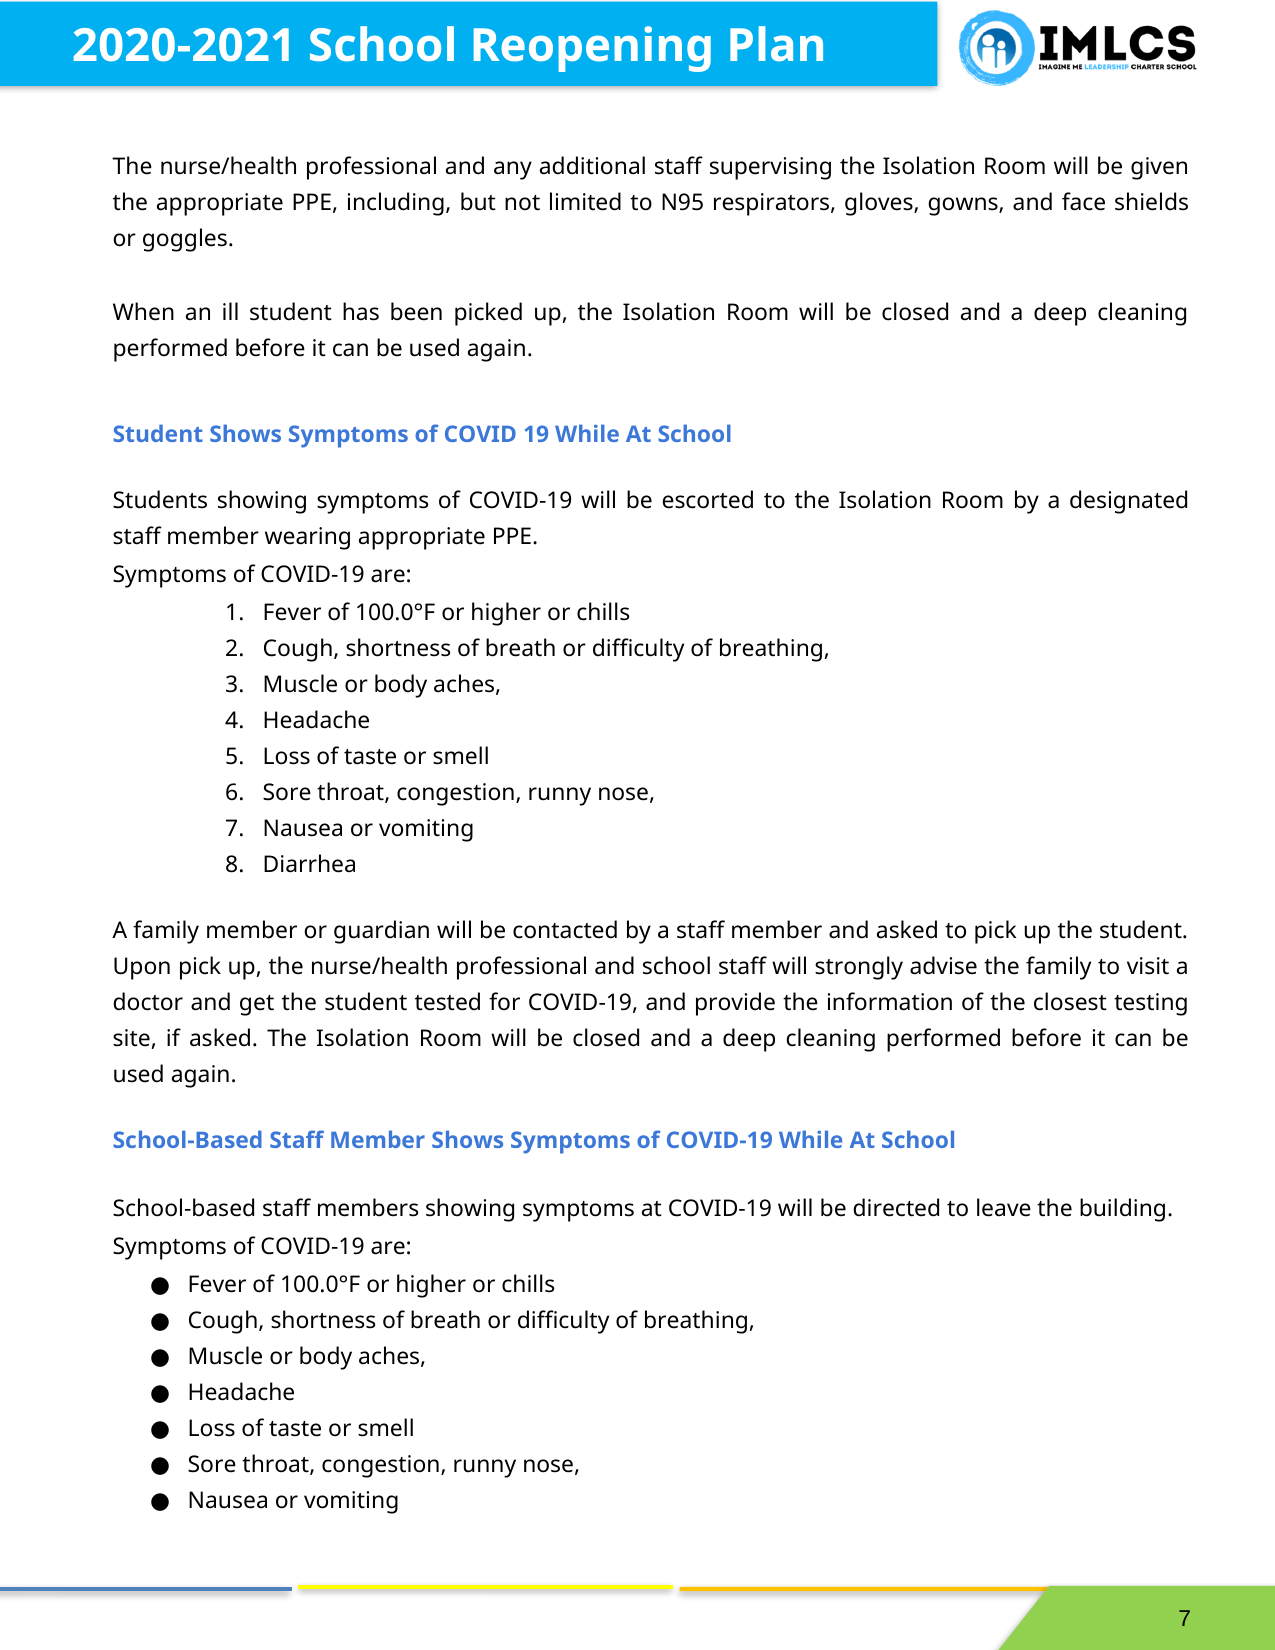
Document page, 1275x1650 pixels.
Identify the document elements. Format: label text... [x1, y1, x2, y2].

text When an ill student has been picked up, the Isolation Room will be closed and a deep cleaning performed before it can be used again. [112, 296, 1191, 363]
list Loss of taste or smell [150, 1412, 1191, 1443]
list Headache [225, 704, 1191, 735]
text A family member or guardian will be contacted by a staff member and asked to pick up the student. Upon pick up, the nurse/health professional and school staff will strongly advise the family to visit a doctor and get the student tested for COVID-19, and provide the information of the closest testing site, if asked. The Isolation Room will be closed and a deep cleaning performed before it can be used again. [112, 914, 1191, 1089]
text School-based staff members showing symptoms at COVID-19 will be directed to leave the building. [112, 1192, 1191, 1223]
list Nausea or vomiting [150, 1484, 1191, 1515]
list Loss of taste or smell [225, 740, 1191, 771]
list Sore throat, congestion, runny nose, [150, 1448, 1191, 1479]
text Students showing symptoms of COVID-19 will be escorted to the Isolation Room by a designated staff member wearing appropriate PPE. [112, 484, 1191, 551]
subtitle Student Shows Symptoms of COVID 19 While At School [112, 418, 1191, 449]
list Fever of 100.0°F or higher or chills [150, 1268, 1191, 1299]
picture [951, 7, 1200, 87]
list Nausea or vomiting [225, 812, 1191, 843]
list Fever of 100.0°F or higher or chills [225, 596, 1191, 627]
subtitle School-Based Staff Member Shows Symptoms of COVID-19 While At School [112, 1124, 1191, 1155]
list Muscle or body aches, [225, 668, 1191, 699]
list Cough, shortness of breath or difficulty of breathing, [225, 632, 1191, 663]
list Headache [150, 1376, 1191, 1407]
list Cough, shortness of breath or difficulty of breathing, [150, 1304, 1191, 1335]
text Symptoms of COVID-19 are: [112, 558, 1191, 589]
list Sore throat, congestion, runny nose, [225, 776, 1191, 807]
text Symptoms of COVID-19 are: [112, 1230, 1191, 1261]
list Muscle or body aches, [150, 1340, 1191, 1371]
list Diarrhea [225, 848, 1191, 879]
text The nurse/health professional and any additional staff supervising the Isolation Room will be given the appropriate PPE, including, but not limited to N95 respirators, gloves, gowns, and face shields or goggles. [112, 150, 1191, 253]
